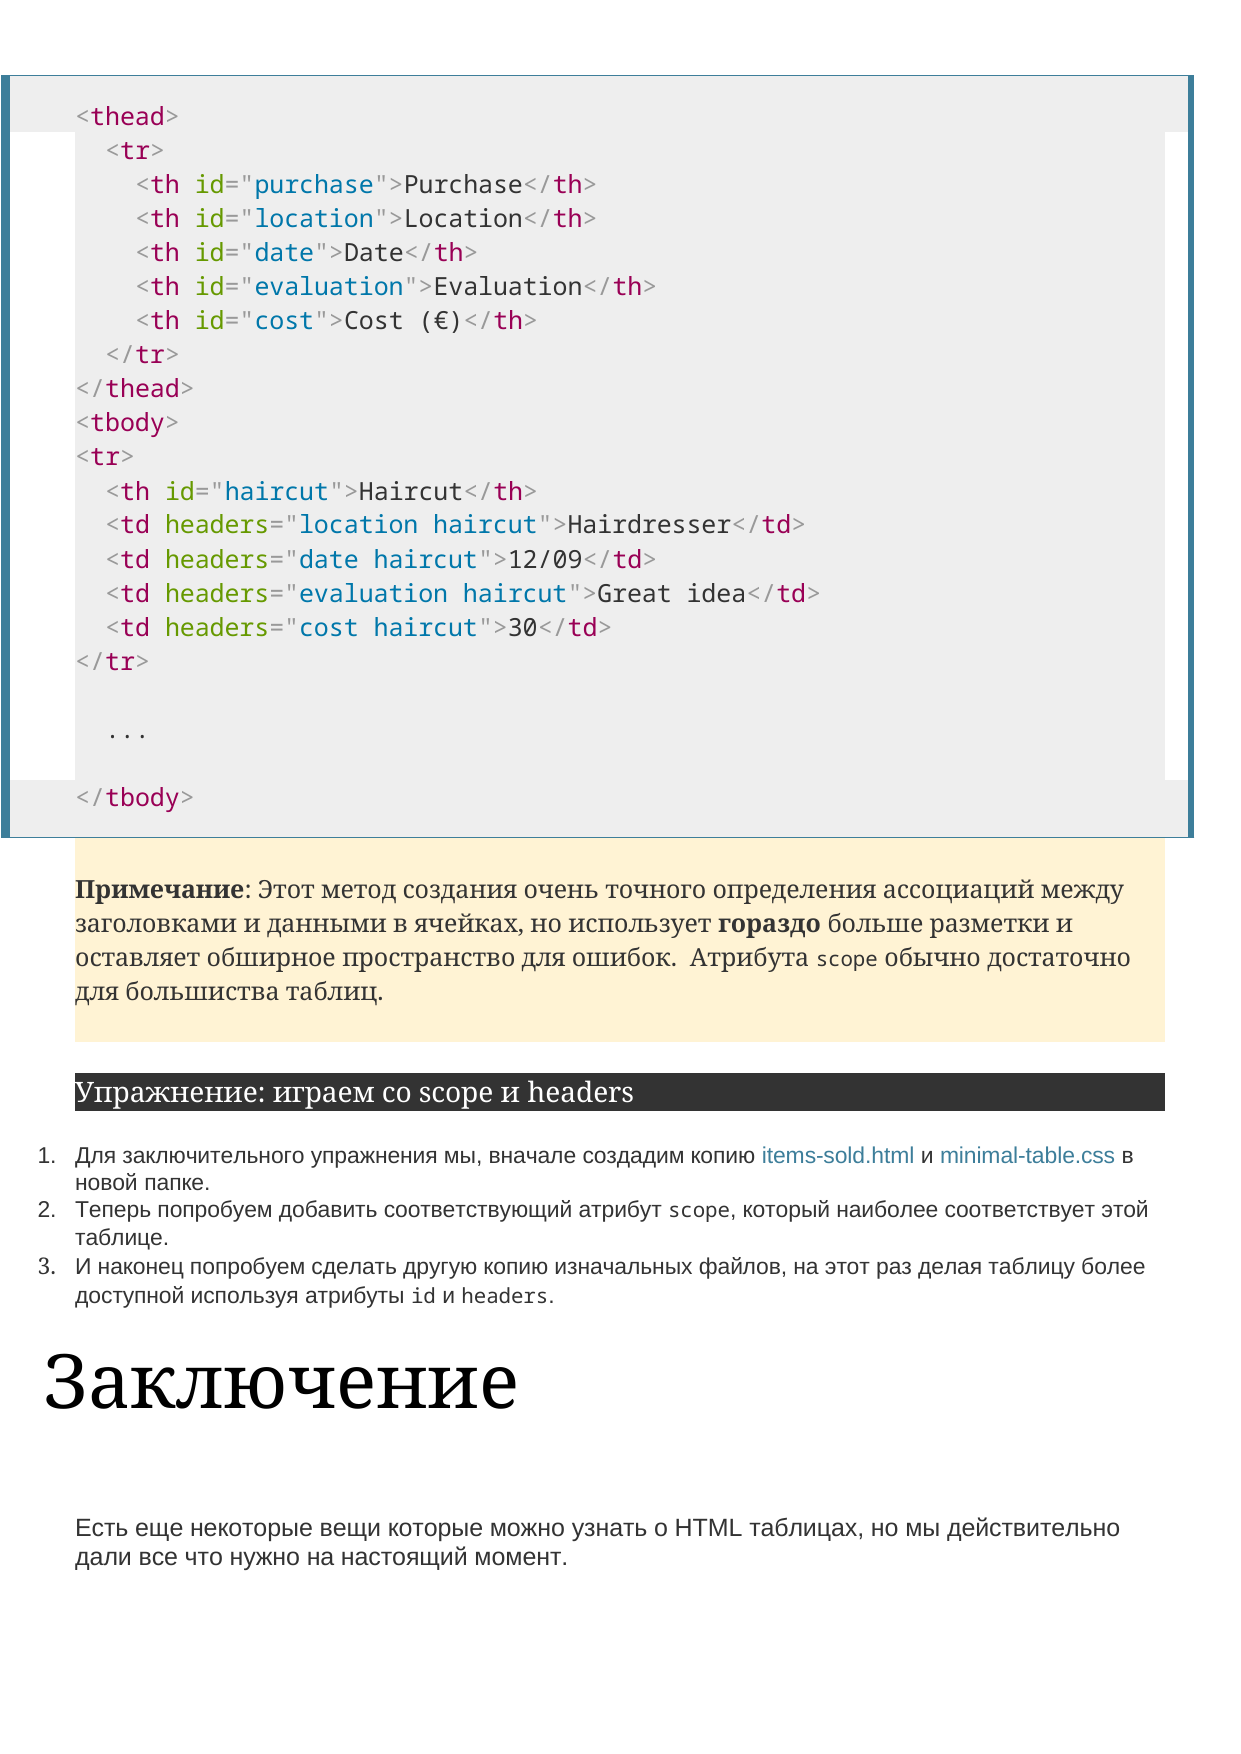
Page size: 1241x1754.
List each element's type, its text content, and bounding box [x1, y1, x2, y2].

text <th id="purchase">Purchase</th> [75, 167, 1165, 201]
text <tr> [75, 132, 1165, 167]
text <td headers="location haircut">Hairdresser</td> [75, 507, 1165, 541]
text </thead> [75, 371, 1165, 405]
list И наконец попробуем сделать другую копию изначальных файлов, на этот раз делая таблицу более доступной используя атрибуты id и headers. [37, 1250, 1165, 1309]
text ... [75, 712, 1165, 746]
text <th id="location">Location</th> [75, 201, 1165, 235]
text <tr> [75, 439, 1165, 473]
text Примечание: Этот метод создания очень точного определения ассоциаций между заголовками и данными в ячейках, но использует гораздо больше разметки и оставляет обширное пространство для ошибок. Атрибута scope обычно достаточно для большиства таблиц. [75, 871, 1165, 1007]
text <th id="evaluation">Evaluation</th> [75, 269, 1165, 303]
list Теперь попробуем добавить соответствующий атрибут scope, который наиболее соответствует этой таблице. [37, 1195, 1165, 1250]
list Для заключительного упражнения мы, вначале создадим копию items-sold.html и minimal-table.css в новой папке. [37, 1142, 1165, 1195]
text <td headers="evaluation haircut">Great idea</td> [75, 575, 1165, 609]
text </tr> [75, 643, 1165, 677]
text <th id="date">Date</th> [75, 235, 1165, 269]
text <th id="haircut">Haircut</th> [75, 473, 1165, 507]
text <td headers="cost haircut">30</td> [75, 609, 1165, 643]
text </tr> [75, 337, 1165, 371]
text <td headers="date haircut">12/09</td> [75, 541, 1165, 575]
text </tbody> [10, 756, 1188, 837]
text <th id="cost">Cost (€)</th> [75, 303, 1165, 337]
text Заключение [37, 1341, 1165, 1427]
text <thead> [10, 76, 1188, 132]
subtitle Упражнение: играем со scope и headers [75, 1073, 1165, 1111]
text <tbody> [75, 405, 1165, 439]
text Есть еще некоторые вещи которые можно узнать о HTML таблицах, но мы действительно дали все что нужно на настоящий момент. [75, 1513, 1165, 1571]
